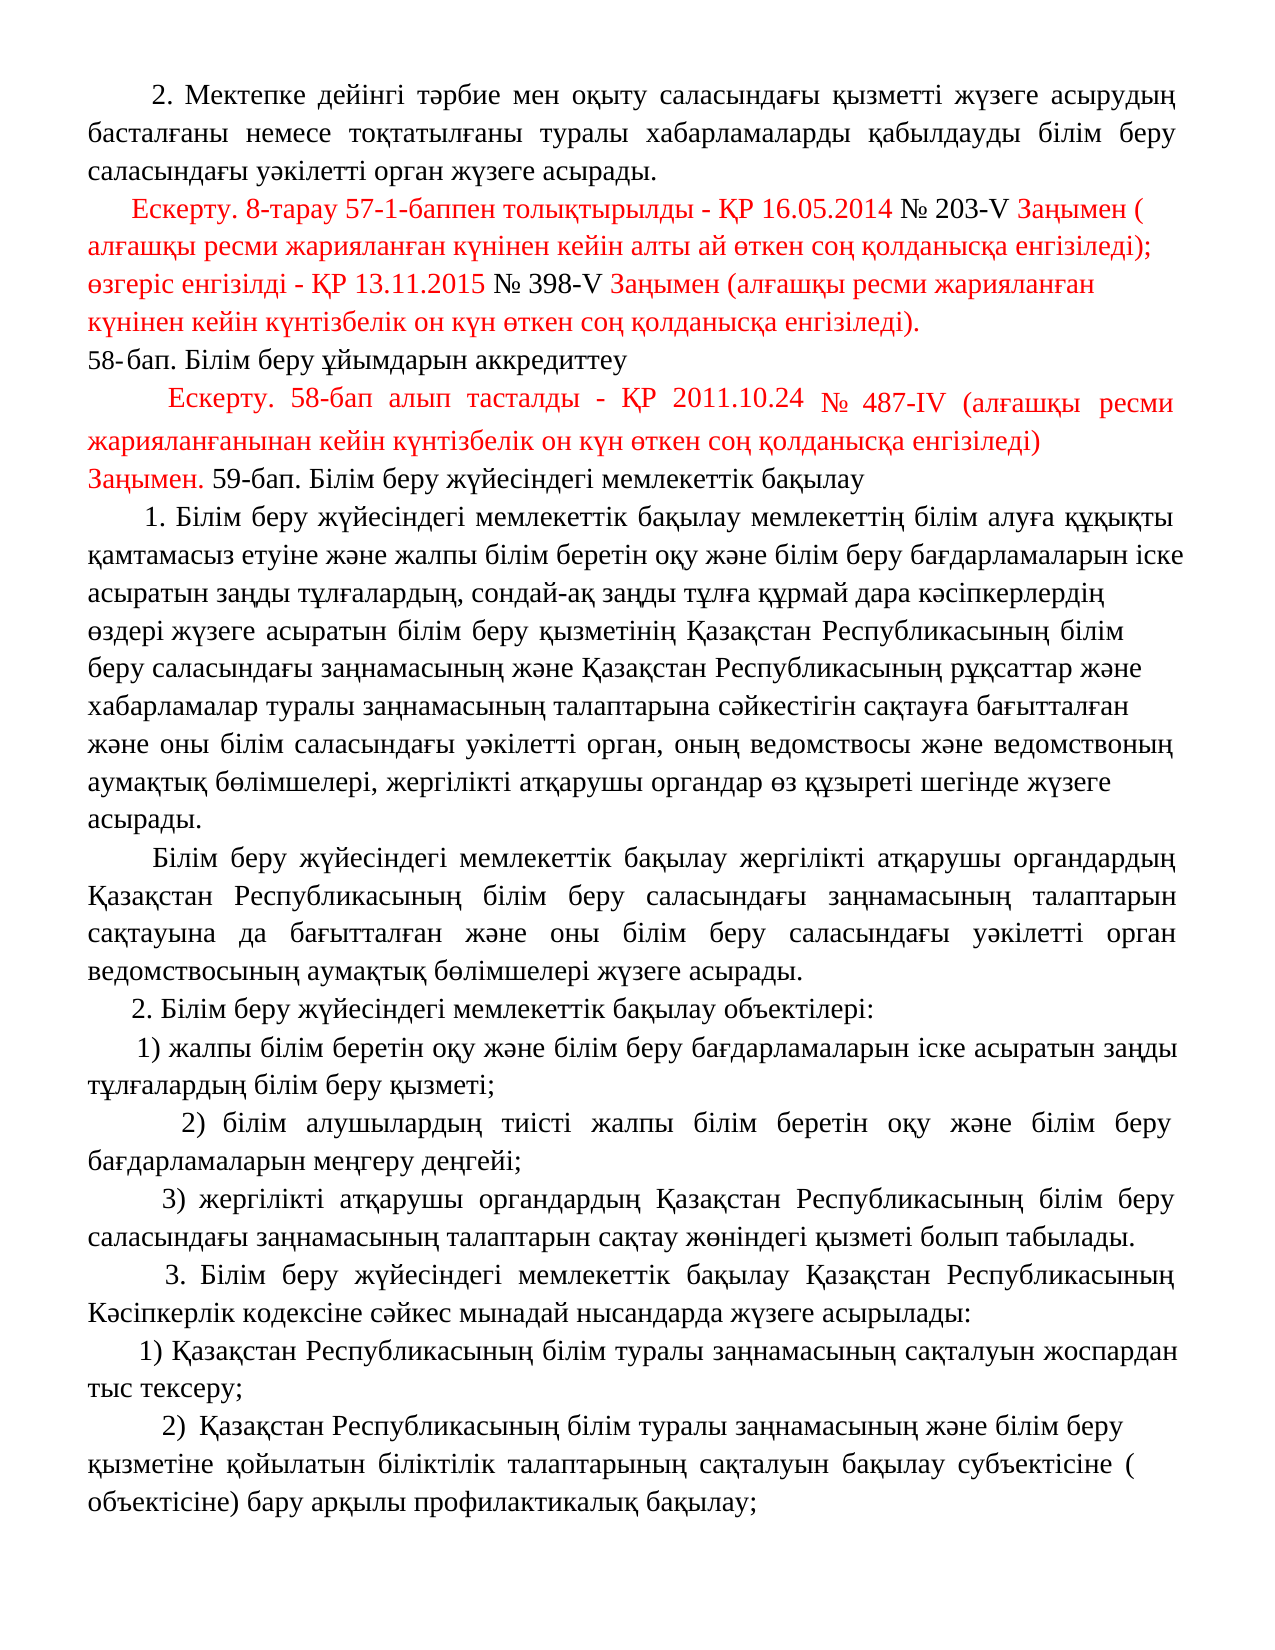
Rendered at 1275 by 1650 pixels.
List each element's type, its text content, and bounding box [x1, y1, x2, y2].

list жергілікті атқарушы органдардың Қазақстан Республикасының білім беру саласындағы заңнамасының талаптарын сақтау жөніндегі қызметі болып табылады. [87, 1181, 1175, 1252]
text Ескерту. 8-тарау 57-1-баппен толықтырылды - ҚР 16.05.2014 № 203-V Заңымен ( алғашқы ресми жарияланған күнінен кейін алты ай өткен соң қолданысқа енгізіледі); өзгеріс енгізілді - ҚР 13.11.2015 № 398-V Заңымен (алғашқы ресми жарияланған күнінен кейін күнтізбелік он күн өткен соң қолданысқа енгізіледі). [87, 191, 1186, 338]
list Бiлiм беру жүйесiндегi мемлекеттiк бақылау мемлекеттiң бiлiм алуға құқықты қамтамасыз етуіне және жалпы білім беретін оқу және білім беру бағдарламаларын iске асыратын заңды тұлғалардың, сондай-ақ заңды тұлға құрмай дара кәсіпкерлердің өздерi жүзеге асыратын бiлiм беру қызметiнiң Қазақстан Республикасының бiлiм беру саласындағы заңнамасының және Қазақстан Республикасының рұқсаттар және хабарламалар туралы заңнамасының талаптарына сәйкестігін сақтауға бағытталған және оны білім саласындағы уәкілетті орган, оның ведомствосы және ведомствоның аумақтық бөлімшелері, жергiлiктi атқарушы органдар өз құзыретi шегiнде жүзеге асырады. [87, 499, 1187, 835]
list жалпы білім беретін оқу және білім беру бағдарламаларын іске асыратын заңды тұлғалардың білім беру қызметі; [87, 1030, 1179, 1101]
text (алғашқы ресми [962, 385, 1198, 419]
list Мектепке дейiнгi тәрбие мен оқыту саласындағы қызметті жүзеге асырудың басталғаны немесе тоқтатылғаны туралы хабарламаларды қабылдауды білім беру саласындағы уәкілетті орган жүзеге асырады. [87, 77, 1176, 186]
list Қазақстан Республикасының білім туралы заңнамасының сақталуын жоспардан тыс тексеру; [87, 1333, 1179, 1404]
list бап. Білім беру ұйымдарын аккредиттеу [87, 342, 1198, 376]
list Білім беру жүйесіндегі мемлекеттік бақылау объектілері: [131, 991, 1198, 1025]
text № 487-ІV [821, 385, 949, 419]
list Қазақстан Республикасының білім туралы заңнамасының және білім беру қызметіне қойылатын біліктілік талаптарының сақталуын бақылау субъектісіне ( объектісіне) бару арқылы профилактикалық бақылау; [87, 1408, 1187, 1517]
text жарияланғанынан кейін күнтiзбелiк он күн өткен соң қолданысқа енгiзiледi) Заңымен. 59-бап. Білім беру жүйесіндегі мемлекеттік бақылау [87, 423, 1161, 495]
list білім алушылардың тиісті жалпы білім беретін оқу және білім беру бағдарламаларын меңгеру деңгейі; [87, 1105, 1171, 1177]
list Білім беру жүйесіндегі мемлекеттік бақылау Қазақстан Республикасының Кәсіпкерлік кодексіне сәйкес мынадай нысандарда жүзеге асырылады: [87, 1257, 1174, 1328]
text Білім беру жүйесіндегі мемлекеттік бақылау жергілікті атқарушы органдардың Қазақстан Республикасының білім беру саласындағы заңнамасының талаптарын сақтауына да бағытталған және оны білім беру саласындағы уәкілетті орган ведомствосының аумақтық бөлімшелері жүзеге асырады. [87, 840, 1176, 987]
text Ескерту. 58-бап алып тасталды - ҚР 2011.10.24 [168, 380, 806, 414]
